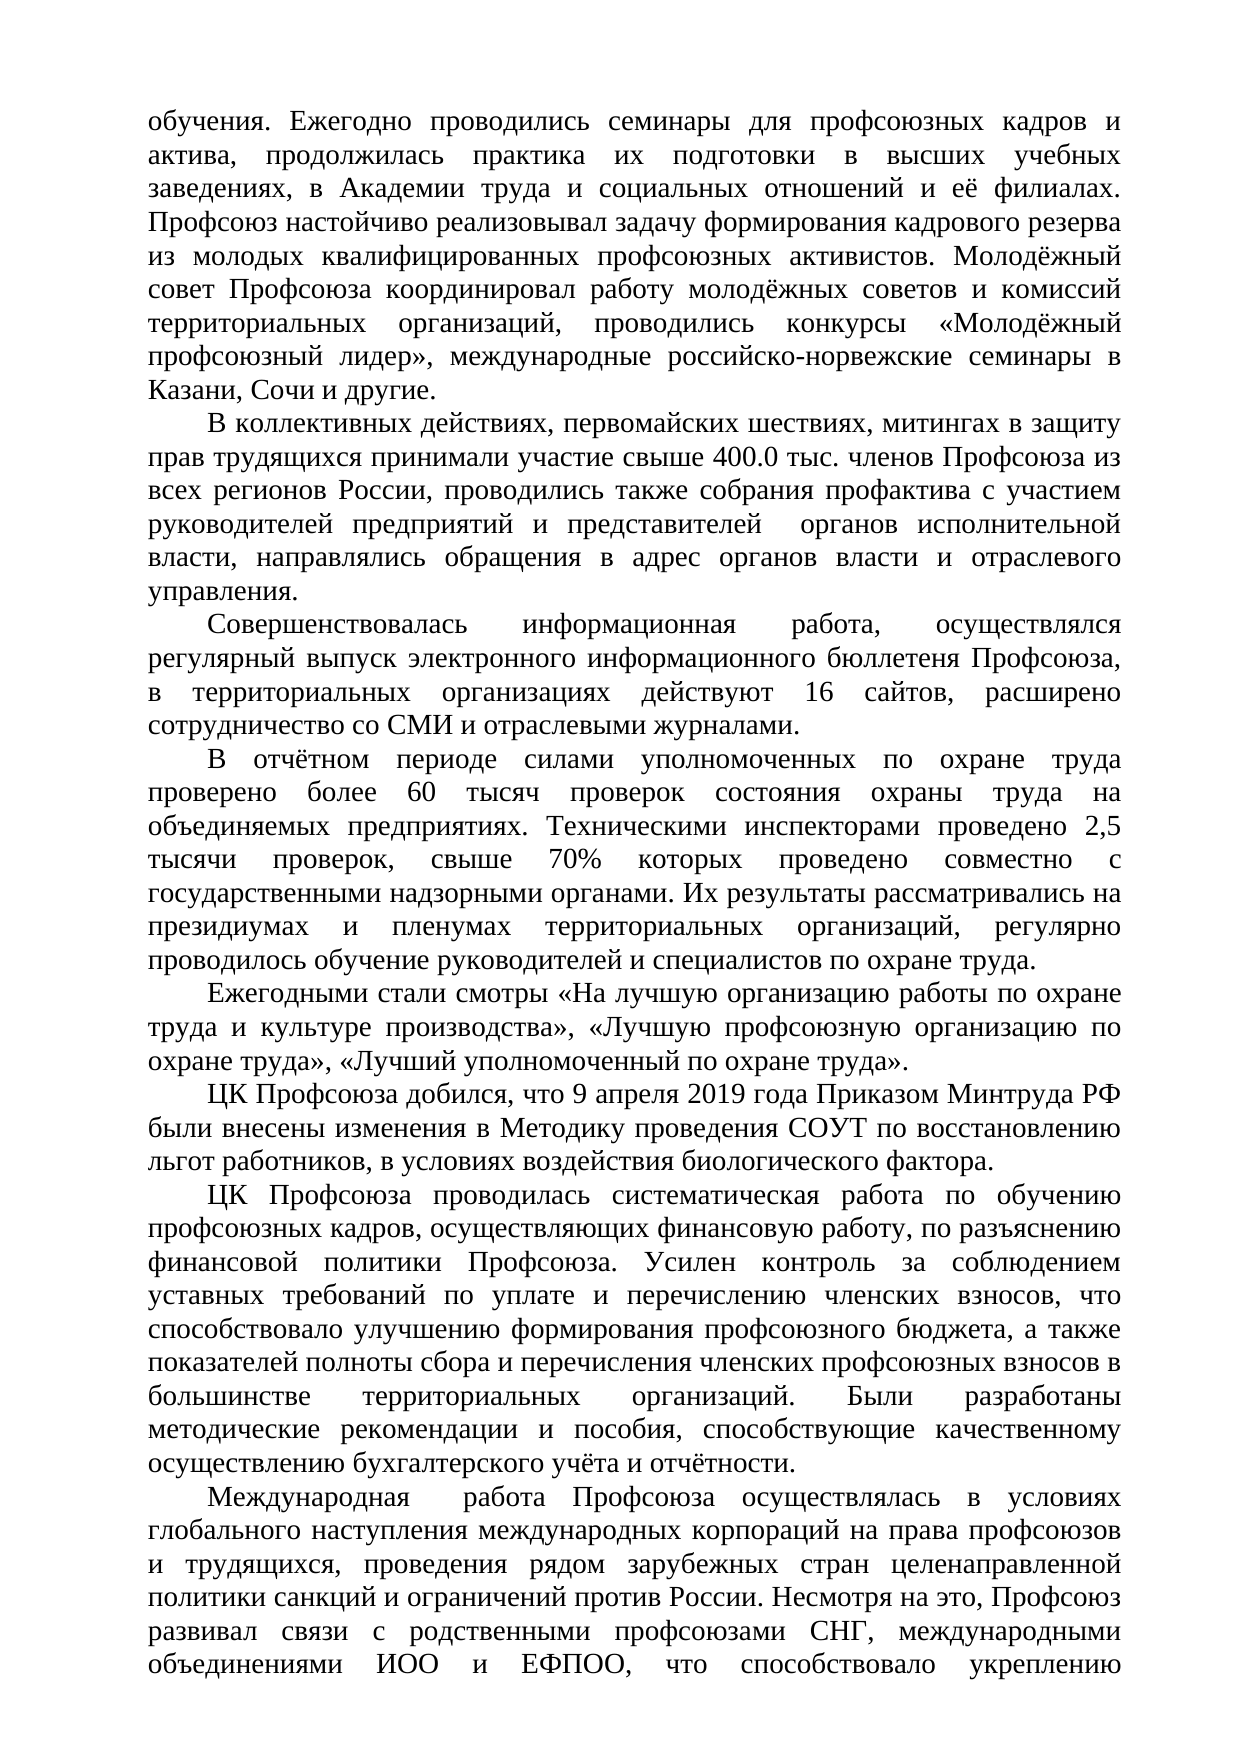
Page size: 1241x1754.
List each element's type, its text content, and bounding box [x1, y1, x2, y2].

text Совершенствовалась информационная работа, осуществлялся регулярный выпуск электронного информационного бюллетеня Профсоюза, в территориальных организациях действуют 16 сайтов, расширено сотрудничество со СМИ и отраслевыми журналами. [148, 607, 1122, 741]
text В отчётном периоде силами уполномоченных по охране труда проверено более 60 тысяч проверок состояния охраны труда на объединяемых предприятиях. Техническими инспекторами проведено 2,5 тысячи проверок, свыше 70% которых проведено совместно с государственными надзорными органами. Их результаты рассматривались на президиумах и пленумах территориальных организаций, регулярно проводилось обучение руководителей и специалистов по охране труда. [148, 741, 1122, 976]
text ЦК Профсоюза проводилась систематическая работа по обучению профсоюзных кадров, осуществляющих финансовую работу, по разъяснению финансовой политики Профсоюза. Усилен контроль за соблюдением уставных требований по уплате и перечислению членских взносов, что способствовало улучшению формирования профсоюзного бюджета, а также показателей полноты сбора и перечисления членских профсоюзных взносов в большинстве территориальных организаций. Были разработаны методические рекомендации и пособия, способствующие качественному осуществлению бухгалтерского учёта и отчётности. [148, 1177, 1122, 1479]
text В коллективных действиях, первомайских шествиях, митингах в защиту прав трудящихся принимали участие свыше 400.0 тыс. членов Профсоюза из всех регионов России, проводились также собрания профактива с участием руководителей предприятий и представителей органов исполнительной власти, направлялись обращения в адрес органов власти и отраслевого управления. [148, 405, 1122, 607]
text Ежегодными стали смотры «На лучшую организацию работы по охране труда и культуре производства», «Лучшую профсоюзную организацию по охране труда», «Лучший уполномоченный по охране труда». [148, 976, 1122, 1076]
text ЦК Профсоюза добился, что 9 апреля 2019 года Приказом Минтруда РФ были внесены изменения в Методику проведения СОУТ по восстановлению льгот работников, в условиях воздействия биологического фактора. [148, 1076, 1122, 1177]
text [148, 103, 1122, 405]
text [148, 1479, 1122, 1680]
